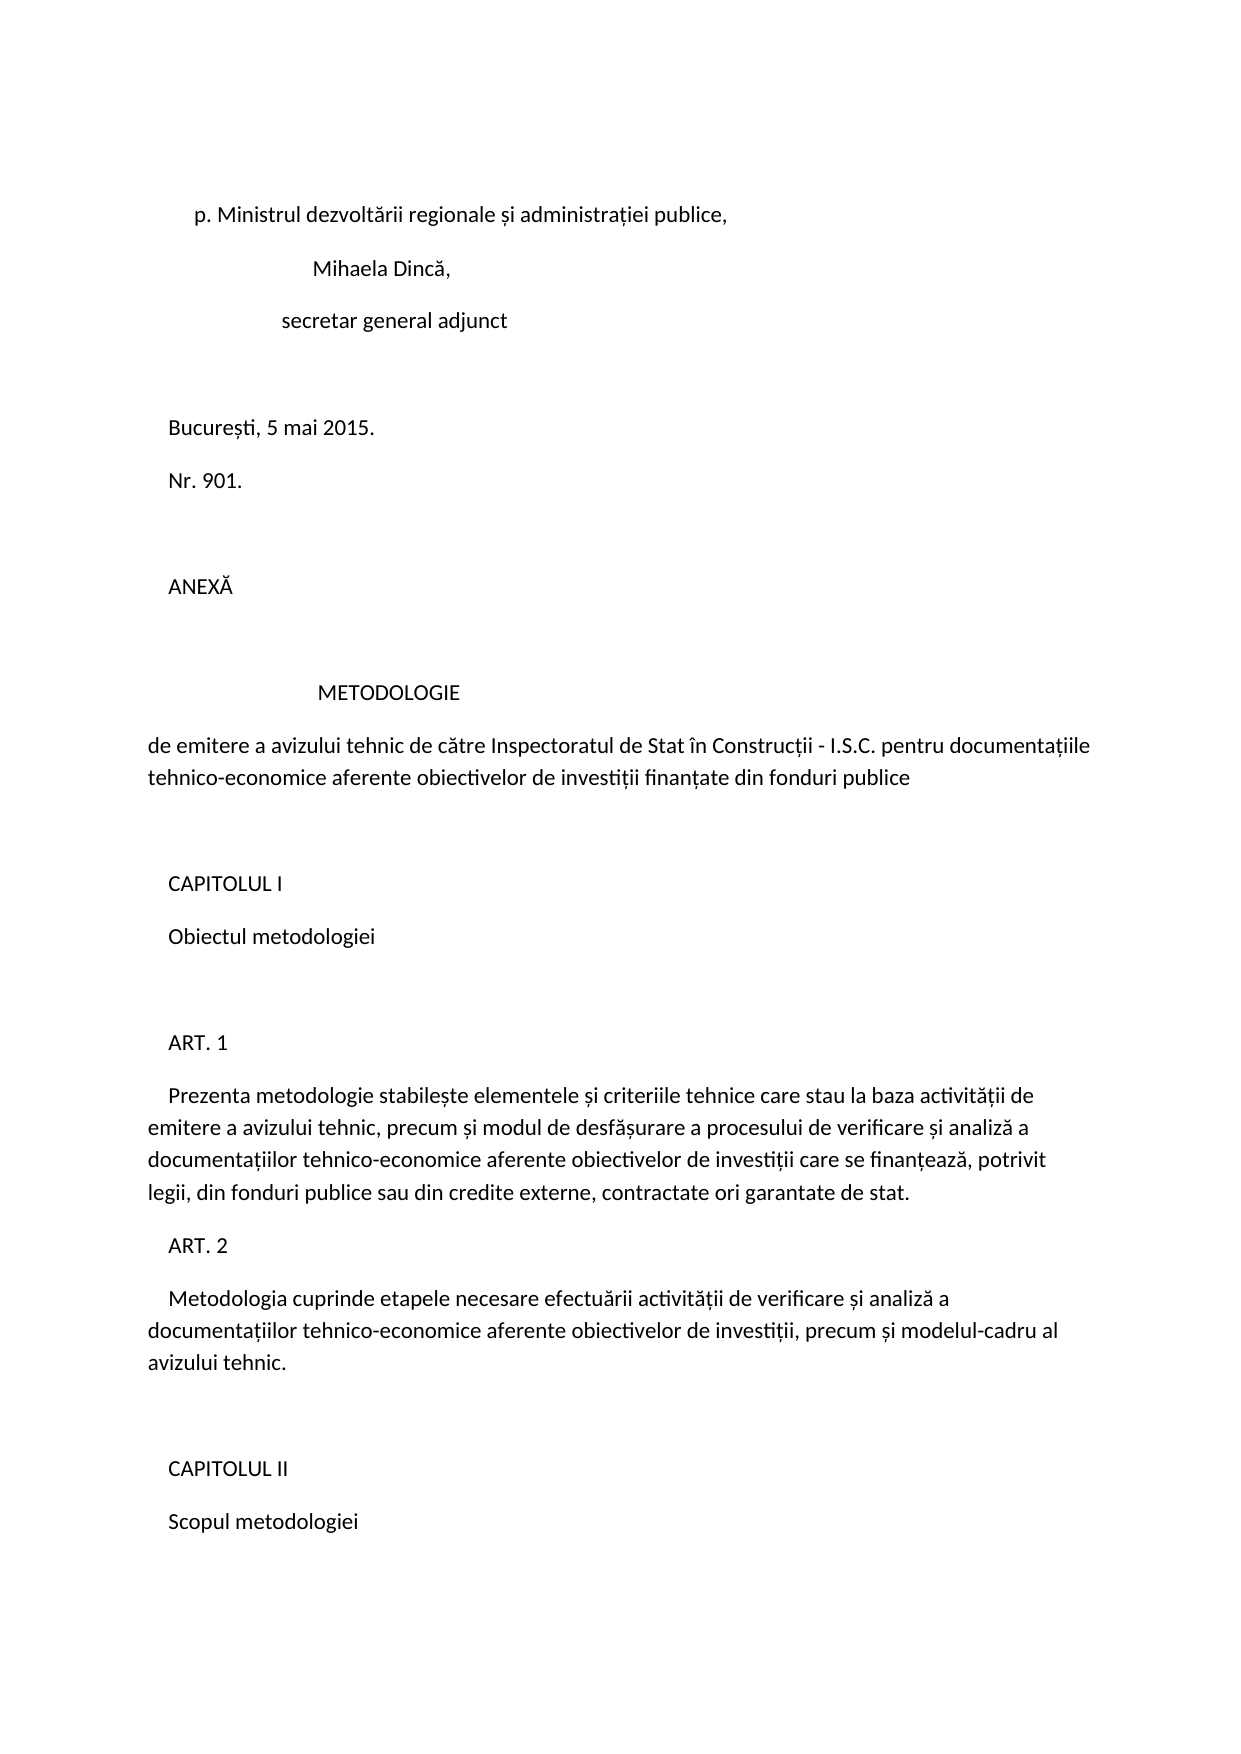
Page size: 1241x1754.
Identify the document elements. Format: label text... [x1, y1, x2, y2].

text Prezenta metodologie stabileşte elementele şi criteriile tehnice care stau la baza activităţii de emitere a avizului tehnic, precum şi modul de desfăşurare a procesului de verificare şi analiză a documentaţiilor tehnico-economice aferente obiectivelor de investiţii care se finanţează, potrivit legii, din fonduri publice sau din credite externe, contractate ori garantate de stat. [148, 1081, 1093, 1206]
text ART. 1 [148, 1028, 1093, 1056]
text CAPITOLUL I [148, 869, 1093, 897]
text CAPITOLUL II [148, 1454, 1093, 1482]
text Bucureşti, 5 mai 2015. [148, 413, 1093, 441]
text Obiectul metodologiei [148, 922, 1093, 950]
text Metodologia cuprinde etapele necesare efectuării activităţii de verificare şi analiză a documentaţiilor tehnico-economice aferente obiectivelor de investiţii, precum şi modelul-cadru al avizului tehnic. [148, 1284, 1093, 1376]
text secretar general adjunct [148, 307, 1093, 335]
text ART. 2 [148, 1231, 1093, 1259]
text Scopul metodologiei [148, 1507, 1093, 1535]
text ANEXĂ [148, 572, 1093, 600]
text Nr. 901. [148, 466, 1093, 494]
text Mihaela Dincă, [148, 254, 1093, 282]
text de emitere a avizului tehnic de către Inspectoratul de Stat în Construcţii - I.S.C. pentru documentaţiile tehnico-economice aferente obiectivelor de investiţii finanţate din fonduri publice [148, 731, 1093, 791]
text p. Ministrul dezvoltării regionale şi administraţiei publice, [148, 201, 1093, 229]
text METODOLOGIE [148, 678, 1093, 706]
